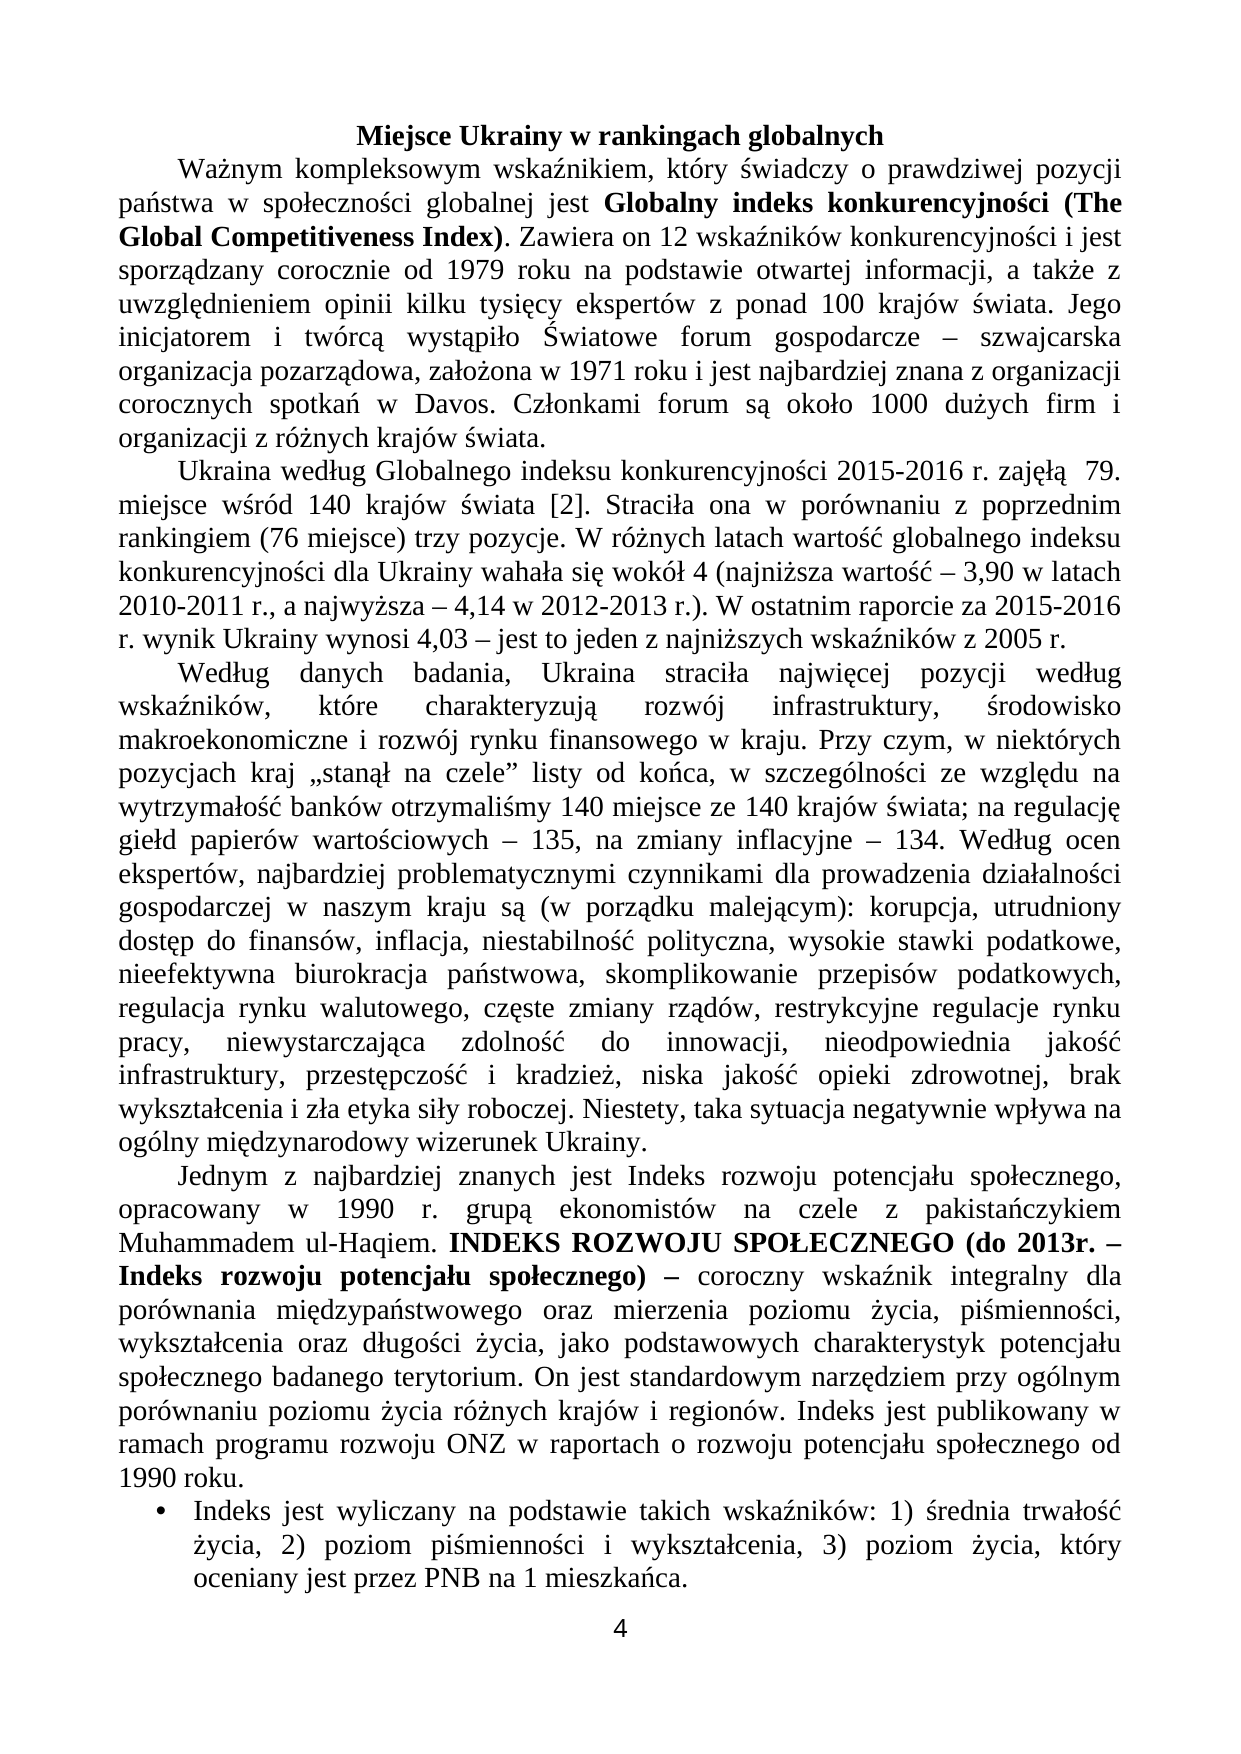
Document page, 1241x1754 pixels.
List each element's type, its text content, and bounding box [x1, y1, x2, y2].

list Indeks jest wyliczany na podstawie takich wskaźników: 1) średnia trwałość życia, 2) poziom piśmienności i wykształcenia, 3) poziom życia, który oceniany jest przez PNB na 1 mieszkańca. [156, 1493, 1122, 1594]
text Ukraina według Globalnego indeksu konkurencyjności 2015-2016 r. zajęłą 79. miejsce wśród 140 krajów świata [2]. Straciła ona w porównaniu z poprzednim rankingiem (76 miejsce) trzy pozycje. W różnych latach wartość globalnego indeksu konkurencyjności dla Ukrainy wahała się wokół 4 (najniższa wartość – 3,90 w latach 2010-2011 r., a najwyższa – 4,14 w 2012-2013 r.). W ostatnim raporcie za 2015-2016 r. wynik Ukrainy wynosi 4,03 – jest to jeden z najniższych wskaźników z 2005 r. [118, 453, 1122, 655]
text Miejsce Ukrainy w rankingach globalnych [118, 118, 1122, 152]
text Jednym z najbardziej znanych jest Indeks rozwoju potencjału społecznego, opracowany w 1990 r. grupą ekonomistów na czele z pakistańczykiem Muhammadem ul-Haqiem. INDEKS ROZWOJU SPOŁECZNEGO (do 2013r. – Indeks rozwoju potencjału społecznego) – coroczny wskaźnik integralny dla porównania międzypaństwowego oraz mierzenia poziomu życia, piśmienności, wykształcenia oraz długości życia, jako podstawowych charakterystyk potencjału społecznego badanego terytorium. On jest standardowym narzędziem przy ogólnym porównaniu poziomu życia różnych krajów i regionów. Indeks jest publikowany w ramach programu rozwoju ONZ w raportach o rozwoju potencjału społecznego od 1990 roku. [118, 1158, 1122, 1493]
text Według danych badania, Ukraina straciła najwięcej pozycji według wskaźników, które charakteryzują rozwój infrastruktury, środowisko makroekonomiczne i rozwój rynku finansowego w kraju. Przy czym, w niektórych pozycjach kraj „stanął na czele” listy od końca, w szczególności ze względu na wytrzymałość banków otrzymaliśmy 140 miejsce ze 140 krajów świata; na regulację giełd papierów wartościowych – 135, na zmiany inflacyjne – 134. Według ocen ekspertów, najbardziej problematycznymi czynnikami dla prowadzenia działalności gospodarczej w naszym kraju są (w porządku malejącym): korupcja, utrudniony dostęp do finansów, inflacja, niestabilność polityczna, wysokie stawki podatkowe, nieefektywna biurokracja państwowa, skomplikowanie przepisów podatkowych, regulacja rynku walutowego, częste zmiany rządów, restrykcyjne regulacje rynku pracy, niewystarczająca zdolność do innowacji, nieodpowiednia jakość infrastruktury, przestępczość i kradzież, niska jakość opieki zdrowotnej, brak wykształcenia i zła etyka siły roboczej. Niestety, taka sytuacja negatywnie wpływa na ogólny międzynarodowy wizerunek Ukrainy. [118, 655, 1122, 1158]
text Ważnym kompleksowym wskaźnikiem, który świadczy o prawdziwej pozycji państwa w społeczności globalnej jest Globalny indeks konkurencyjności (The Global Competitiveness Index). Zawiera on 12 wskaźników konkurencyjności i jest sporządzany corocznie od 1979 roku na podstawie otwartej informacji, a także z uwzględnieniem opinii kilku tysięcy ekspertów z ponad 100 krajów świata. Jego inicjatorem i twórcą wystąpiło Światowe forum gospodarcze – szwajcarska organizacja pozarządowa, założona w 1971 roku i jest najbardziej znana z organizacji corocznych spotkań w Davos. Członkami forum są około 1000 dużych firm i organizacji z różnych krajów świata. [118, 152, 1122, 453]
